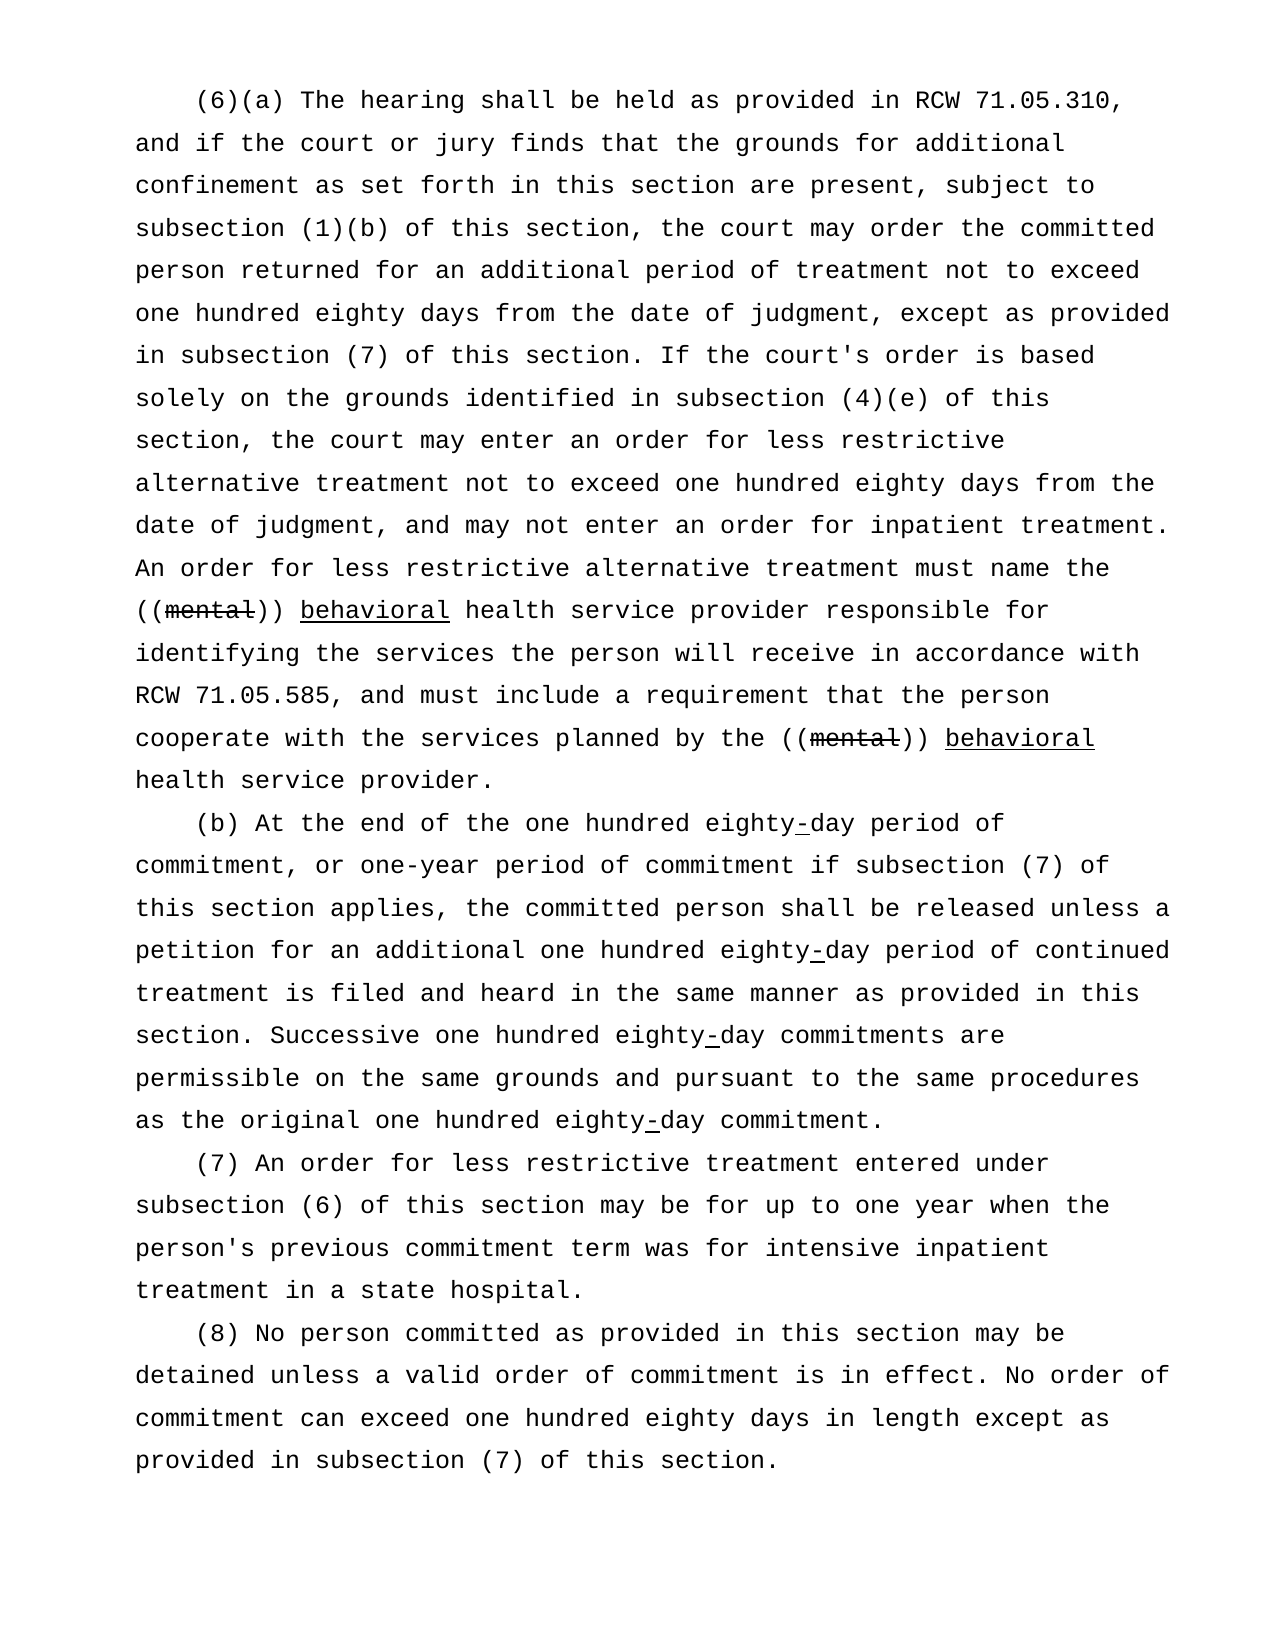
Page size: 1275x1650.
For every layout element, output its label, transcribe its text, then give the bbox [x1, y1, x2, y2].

text (6)(a) The hearing shall be held as provided in RCW 71.05.310, and if the court or jury finds that the grounds for additional confinement as set forth in this section are present, subject to subsection (1)(b) of this section, the court may order the committed person returned for an additional period of treatment not to exceed one hundred eighty days from the date of judgment, except as provided in subsection (7) of this section. If the court's order is based solely on the grounds identified in subsection (4)(e) of this section, the court may enter an order for less restrictive alternative treatment not to exceed one hundred eighty days from the date of judgment, and may not enter an order for inpatient treatment. An order for less restrictive alternative treatment must name the ((mental)) behavioral health service provider responsible for identifying the services the person will receive in accordance with RCW 71.05.585, and must include a requirement that the person cooperate with the services planned by the ((mental)) behavioral health service provider. [135, 75, 1170, 797]
text (7) An order for less restrictive treatment entered under subsection (6) of this section may be for up to one year when the person's previous commitment term was for intensive inpatient treatment in a state hospital. [135, 1137, 1170, 1307]
text (8) No person committed as provided in this section may be detained unless a valid order of commitment is in effect. No order of commitment can exceed one hundred eighty days in length except as provided in subsection (7) of this section. [135, 1307, 1170, 1477]
text (b) At the end of the one hundred eighty-day period of commitment, or one-year period of commitment if subsection (7) of this section applies, the committed person shall be released unless a petition for an additional one hundred eighty-day period of continued treatment is filed and heard in the same manner as provided in this section. Successive one hundred eighty-day commitments are permissible on the same grounds and pursuant to the same procedures as the original one hundred eighty-day commitment. [135, 797, 1170, 1137]
